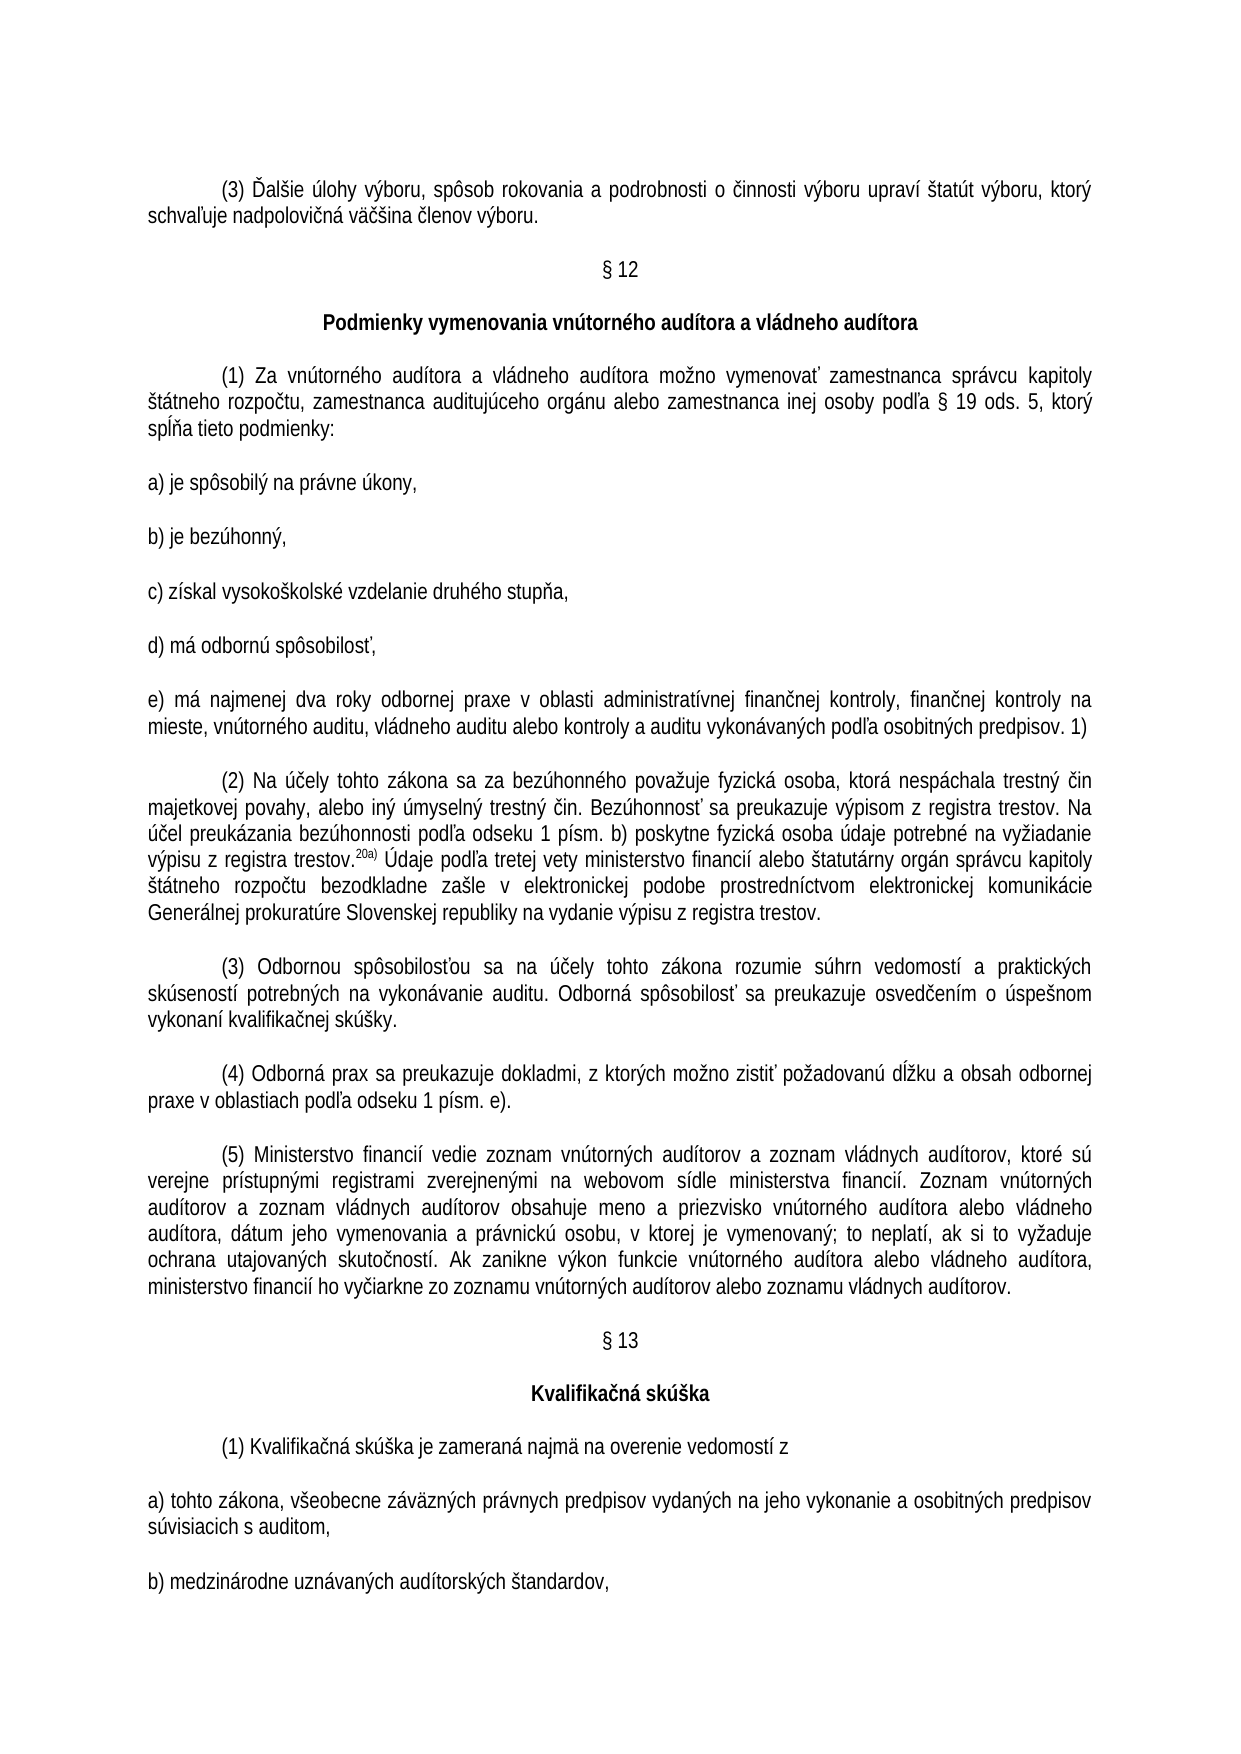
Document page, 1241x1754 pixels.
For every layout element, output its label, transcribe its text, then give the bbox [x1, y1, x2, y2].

text a) tohto zákona, všeobecne záväzných právnych predpisov vydaných na jeho vykonanie a osobitných predpisov súvisiacich s auditom, [148, 1487, 1093, 1540]
text (4) Odborná prax sa preukazuje dokladmi, z ktorých možno zistiť požadovanú dĺžku a obsah odbornej praxe v oblastiach podľa odseku 1 písm. e). [148, 1060, 1093, 1113]
text e) má najmenej dva roky odbornej praxe v oblasti administratívnej finančnej kontroly, finančnej kontroly na mieste, vnútorného auditu, vládneho auditu alebo kontroly a auditu vykonávaných podľa osobitných predpisov. 1) [148, 686, 1093, 739]
text § 12 [148, 256, 1093, 283]
text (3) Ďalšie úlohy výboru, spôsob rokovania a podrobnosti o činnosti výboru upraví štatút výboru, ktorý schvaľuje nadpolovičná väčšina členov výboru. [148, 176, 1093, 228]
text (5) Ministerstvo financií vedie zoznam vnútorných audítorov a zoznam vládnych audítorov, ktoré sú verejne prístupnými registrami zverejnenými na webovom sídle ministerstva financií. Zoznam vnútorných audítorov a zoznam vládnych audítorov obsahuje meno a priezvisko vnútorného audítora alebo vládneho audítora, dátum jeho vymenovania a právnickú osobu, v ktorej je vymenovaný; to neplatí, ak si to vyžaduje ochrana utajovaných skutočností. Ak zanikne výkon funkcie vnútorného audítora alebo vládneho audítora, ministerstvo financií ho vyčiarkne zo zoznamu vnútorných audítorov alebo zoznamu vládnych audítorov. [148, 1141, 1093, 1299]
text Podmienky vymenovania vnútorného audítora a vládneho audítora [148, 309, 1093, 335]
text a) je spôsobilý na právne úkony, [148, 469, 1093, 495]
text Kvalifikačná skúška [148, 1380, 1093, 1406]
text (3) Odbornou spôsobilosťou sa na účely tohto zákona rozumie súhrn vedomostí a praktických skúseností potrebných na vykonávanie auditu. Odborná spôsobilosť sa preukazuje osvedčením o úspešnom vykonaní kvalifikačnej skúšky. [148, 953, 1093, 1032]
text (1) Kvalifikačná skúška je zameraná najmä na overenie vedomostí z [148, 1433, 1093, 1459]
text c) získal vysokoškolské vzdelanie druhého stupňa, [148, 578, 1093, 604]
text § 13 [148, 1327, 1093, 1353]
text (2) Na účely tohto zákona sa za bezúhonného považuje fyzická osoba, ktorá nespáchala trestný čin majetkovej povahy, alebo iný úmyselný trestný čin. Bezúhonnosť sa preukazuje výpisom z registra trestov. Na účel preukázania bezúhonnosti podľa odseku 1 písm. b) poskytne fyzická osoba údaje potrebné na vyžiadanie výpisu z registra trestov.20a) Údaje podľa tretej vety ministerstvo financií alebo štatutárny orgán správcu kapitoly štátneho rozpočtu bezodkladne zašle v elektronickej podobe prostredníctvom elektronickej komunikácie Generálnej prokuratúre Slovenskej republiky na vydanie výpisu z registra trestov. [148, 767, 1093, 925]
text b) je bezúhonný, [148, 523, 1093, 549]
text (1) Za vnútorného audítora a vládneho audítora možno vymenovať zamestnanca správcu kapitoly štátneho rozpočtu, zamestnanca auditujúceho orgánu alebo zamestnanca inej osoby podľa § 19 ods. 5, ktorý spĺňa tieto podmienky: [148, 362, 1093, 441]
text b) medzinárodne uznávaných audítorských štandardov, [148, 1568, 1093, 1594]
text d) má odbornú spôsobilosť, [148, 632, 1093, 658]
